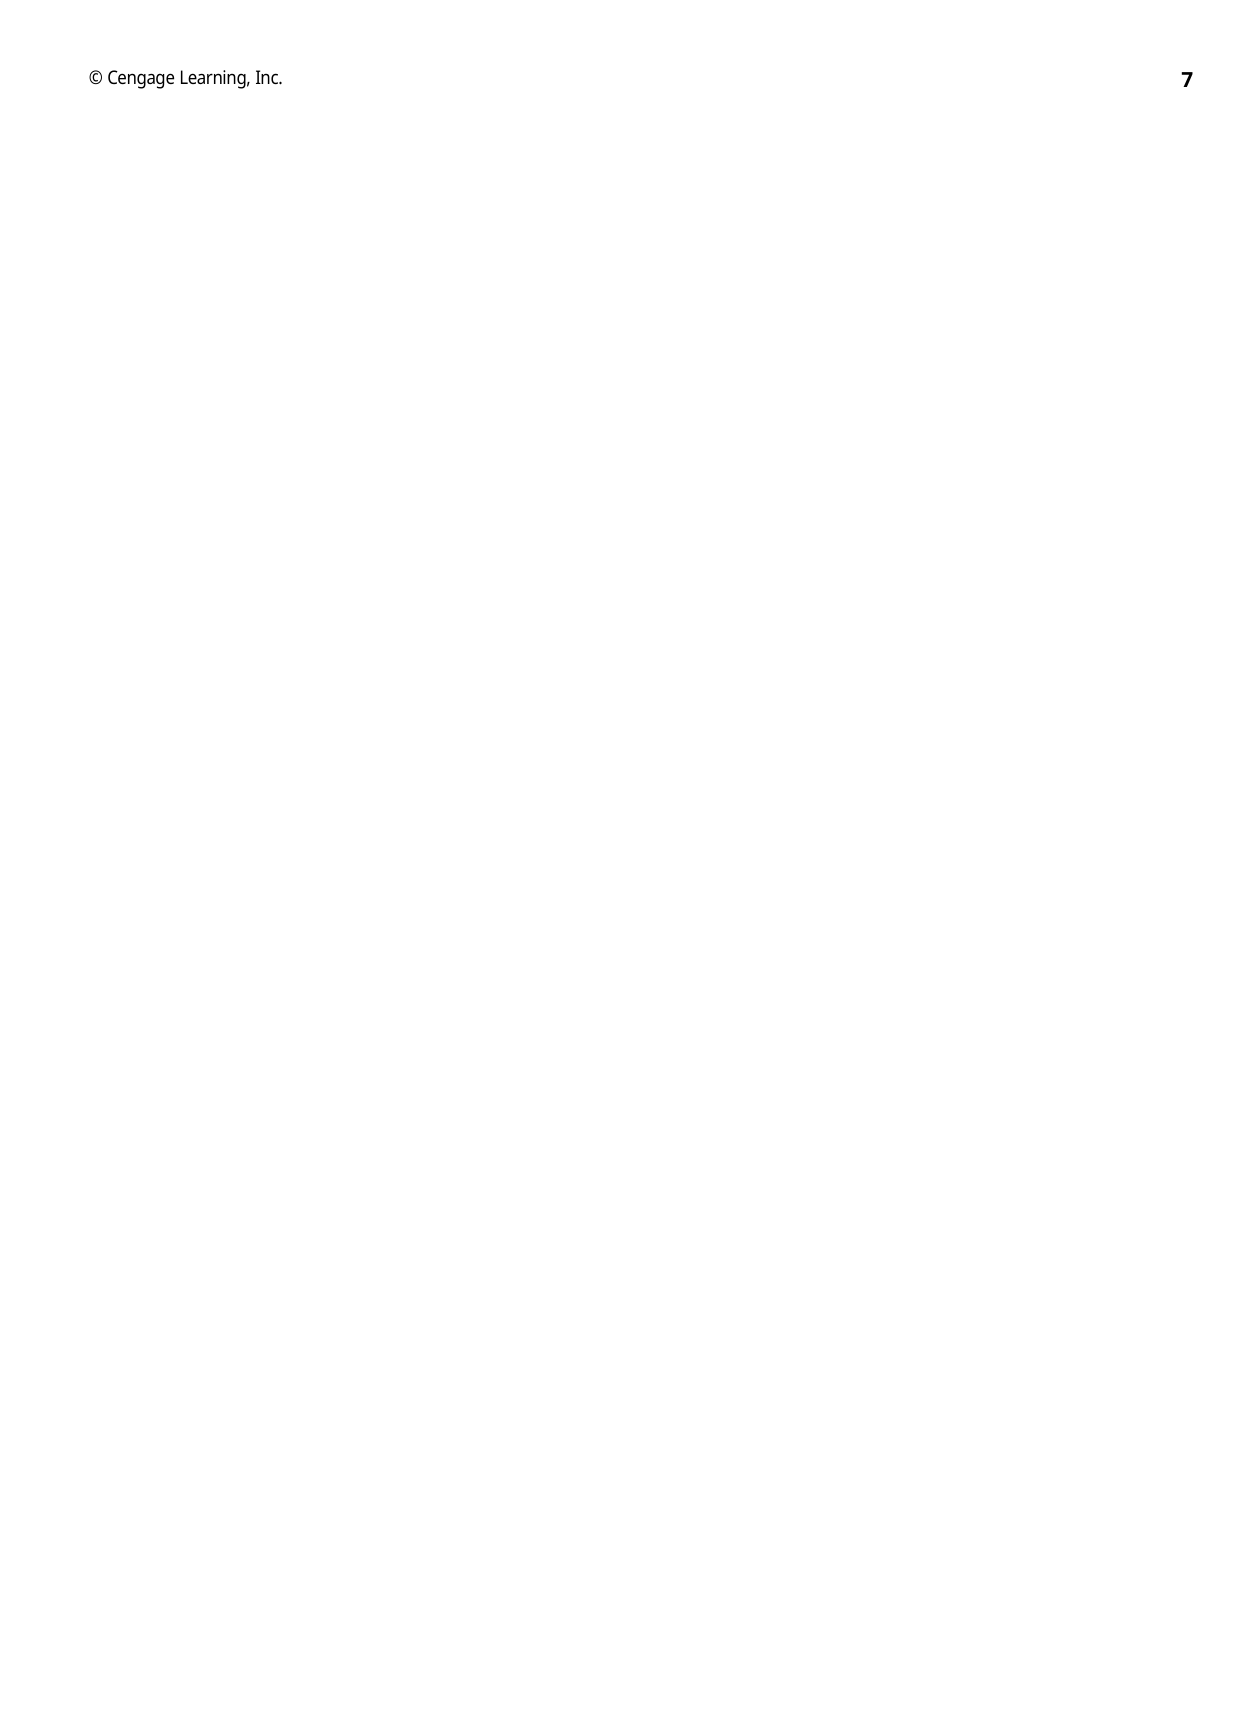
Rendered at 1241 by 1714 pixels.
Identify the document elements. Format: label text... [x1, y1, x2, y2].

text © Cengage Learning, Inc. 7 [88, 62, 1240, 94]
